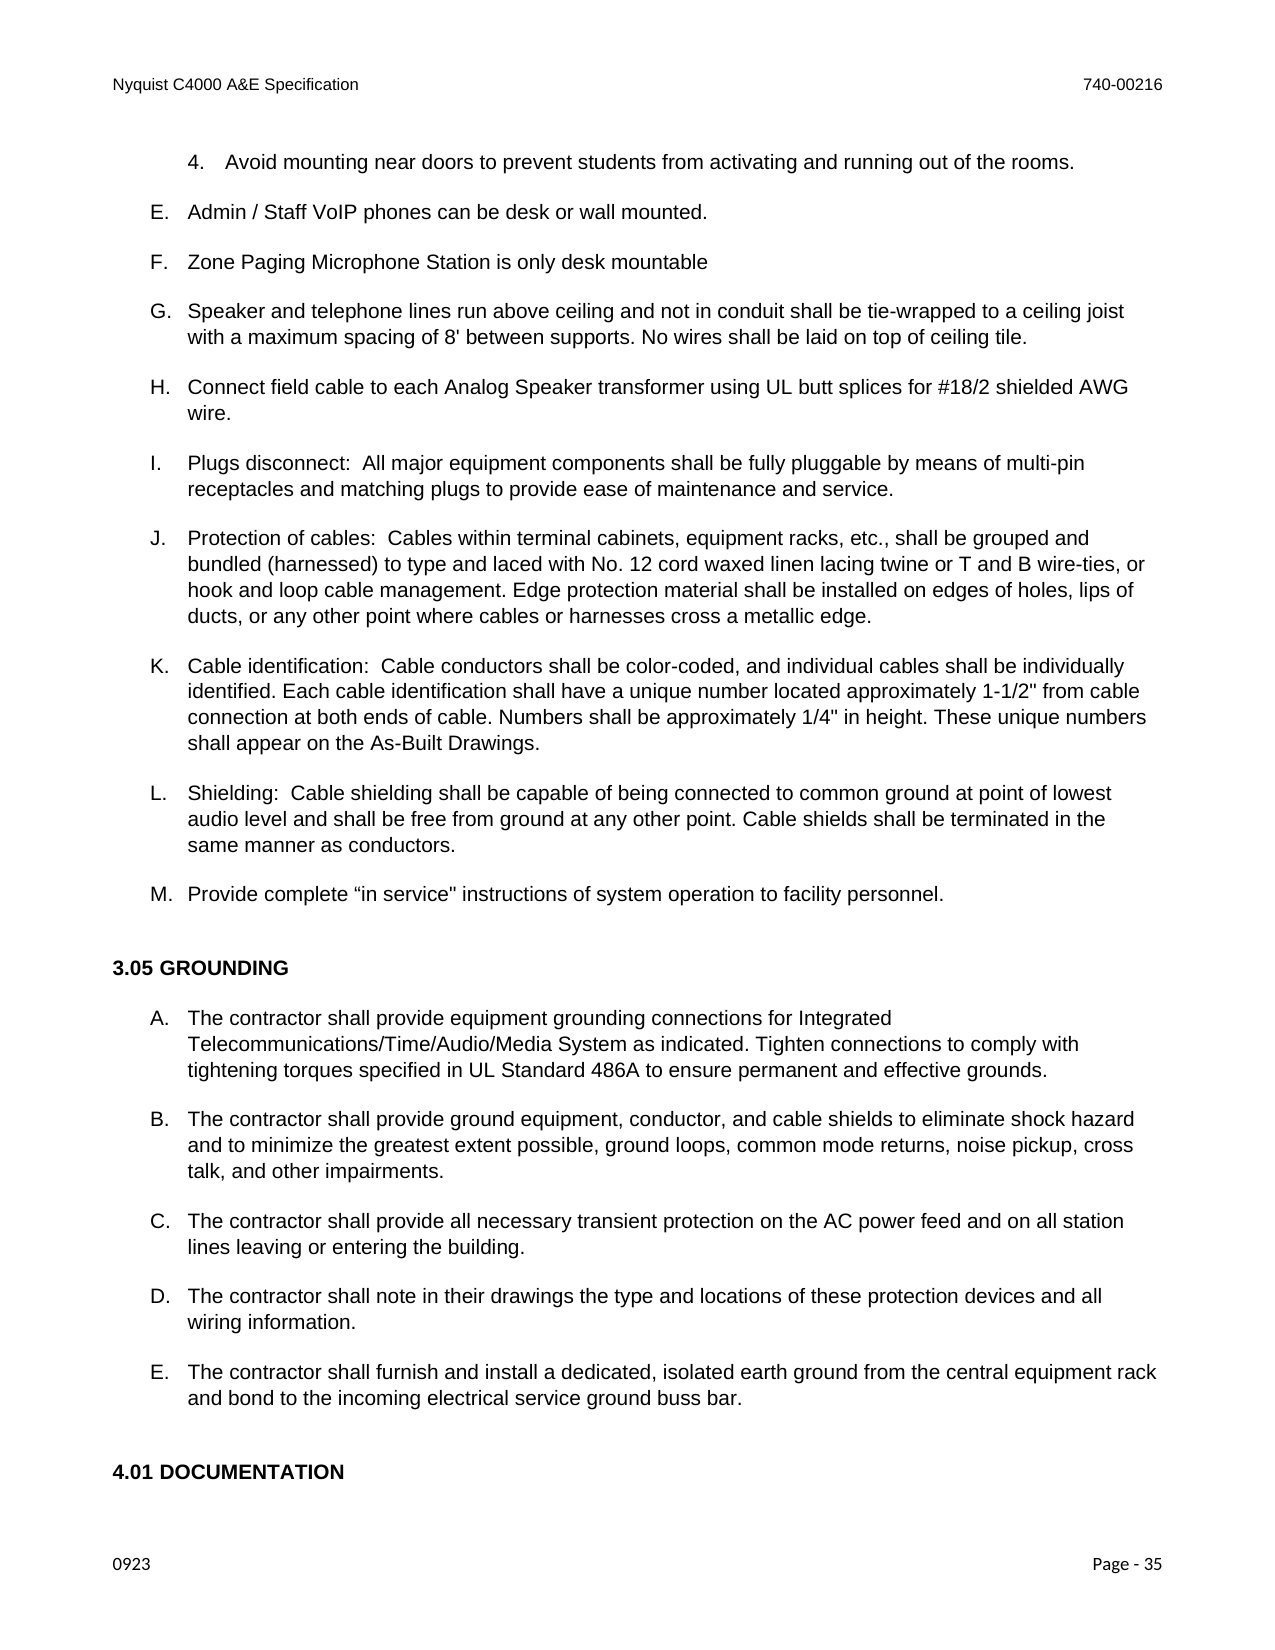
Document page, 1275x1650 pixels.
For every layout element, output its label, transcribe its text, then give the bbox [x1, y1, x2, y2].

list The contractor shall provide ground equipment, conductor, and cable shields to eliminate shock hazard and to minimize the greatest extent possible, ground loops, common mode returns, noise pickup, cross talk, and other impairments. [150, 1107, 1162, 1183]
list Plugs disconnect: All major equipment components shall be fully pluggable by means of multi-pin receptacles and matching plugs to provide ease of maintenance and service. [150, 451, 1162, 500]
list DOCUMENTATION [112, 1459, 1162, 1483]
list Connect field cable to each Analog Speaker transformer using UL butt splices for #18/2 shielded AWG wire. [150, 375, 1162, 425]
list Provide complete “in service" instructions of system operation to facility personnel. [150, 882, 1162, 906]
list Zone Paging Microphone Station is only desk mountable [150, 249, 1162, 273]
list Shielding: Cable shielding shall be capable of being connected to common ground at point of lowest audio level and shall be free from ground at any other point. Cable shields shall be terminated in the same manner as conductors. [150, 781, 1162, 856]
list Admin / Staff VoIP phones can be desk or wall mounted. [150, 200, 1162, 224]
list Speaker and telephone lines run above ceiling and not in conduit shall be tie-wrapped to a ceiling joist with a maximum spacing of 8' between supports. No wires shall be laid on top of ceiling tile. [150, 299, 1162, 349]
list The contractor shall note in their drawings the type and locations of these protection devices and all wiring information. [150, 1284, 1162, 1334]
list The contractor shall furnish and install a dedicated, isolated earth ground from the central equipment rack and bond to the incoming electrical service ground buss bar. [150, 1360, 1162, 1410]
list GROUNDING [112, 956, 1162, 980]
list The contractor shall provide equipment grounding connections for Integrated Telecommunications/Time/Audio/Media System as indicated. Tighten connections to comply with tightening torques specified in UL Standard 486A to ensure permanent and effective grounds. [150, 1006, 1162, 1081]
list Cable identification: Cable conductors shall be color-coded, and individual cables shall be individually identified. Each cable identification shall have a unique number located approximately 1-1/2" from cable connection at both ends of cable. Numbers shall be approximately 1/4" in height. These unique numbers shall appear on the As-Built Drawings. [150, 653, 1162, 755]
list The contractor shall provide all necessary transient protection on the AC power feed and on all station lines leaving or entering the building. [150, 1209, 1162, 1258]
list Avoid mounting near doors to prevent students from activating and running out of the rooms. [187, 150, 1162, 174]
list Protection of cables: Cables within terminal cabinets, equipment racks, etc., shall be grouped and bundled (harnessed) to type and laced with No. 12 cord waxed linen lacing twine or T and B wire-ties, or hook and loop cable management. Edge protection material shall be installed on edges of holes, lips of ducts, or any other point where cables or harnesses cross a metallic edge. [150, 526, 1162, 628]
